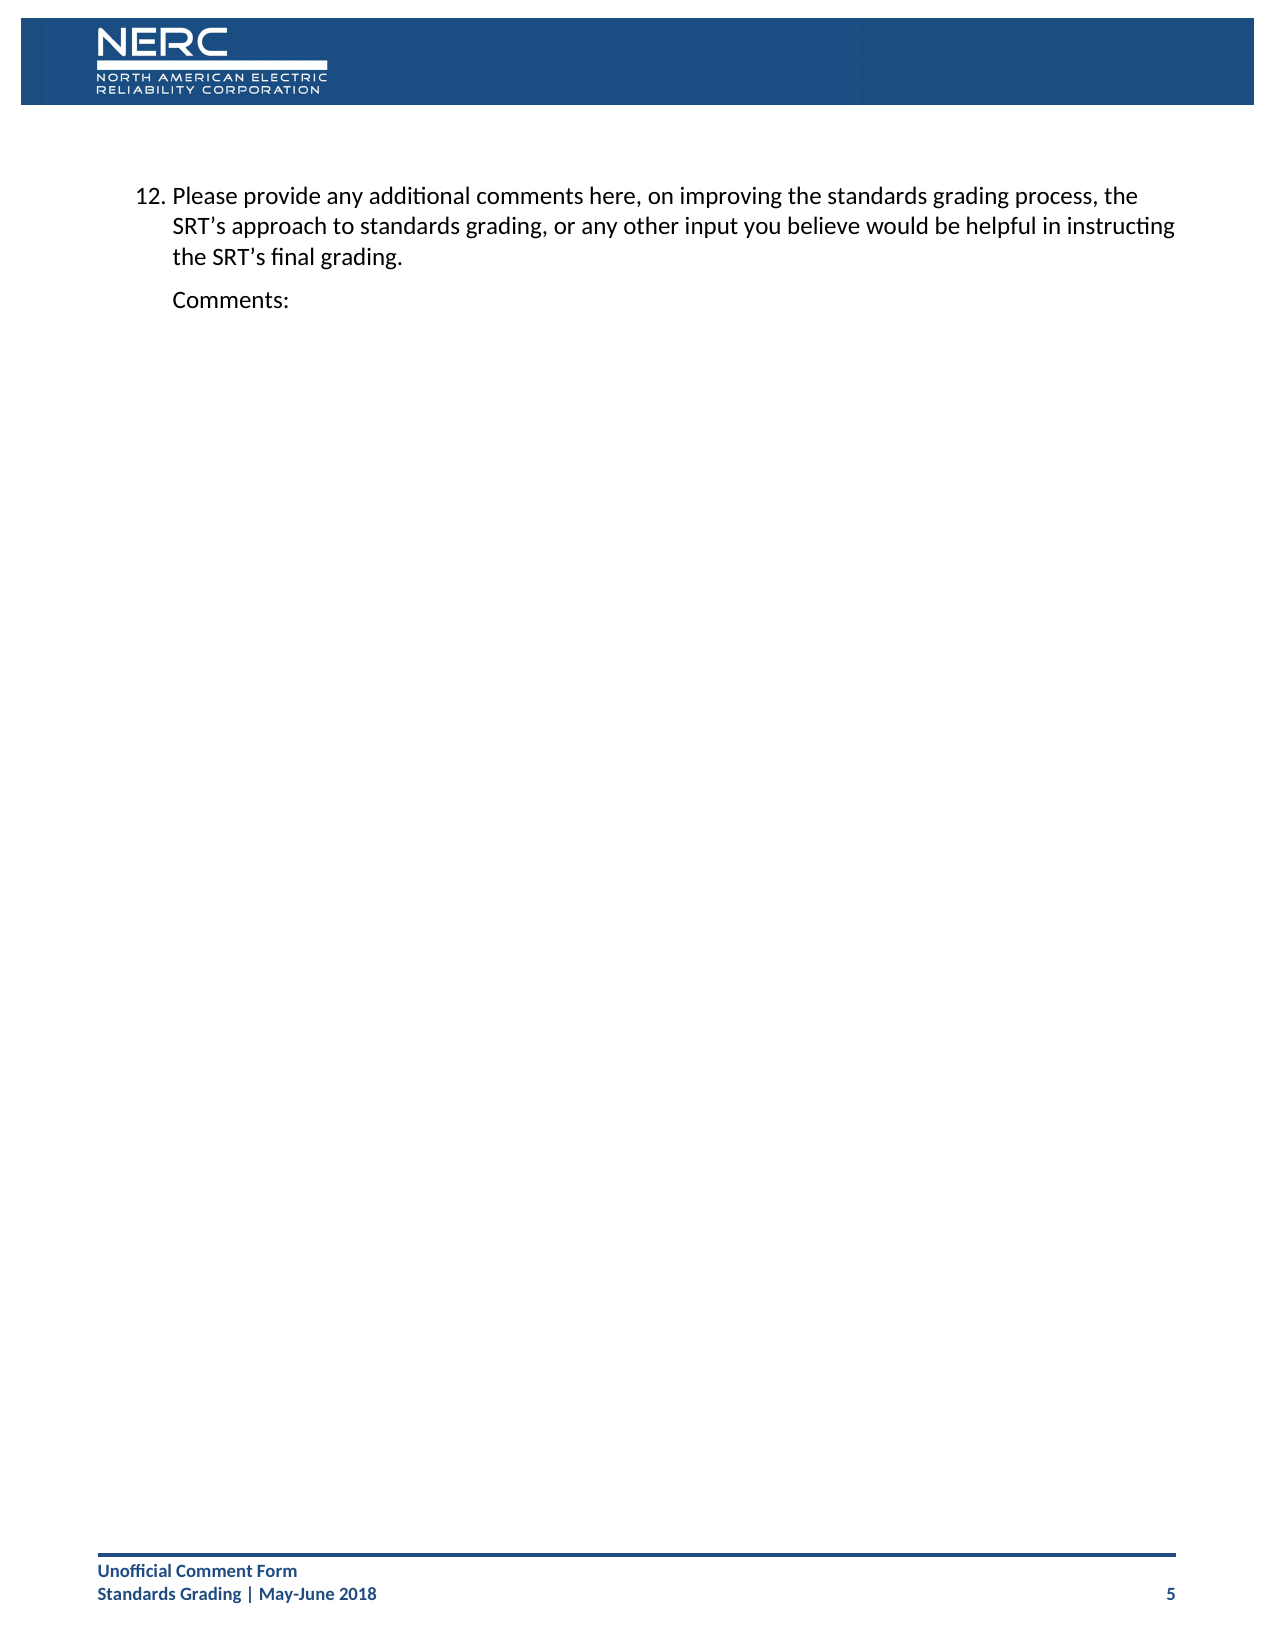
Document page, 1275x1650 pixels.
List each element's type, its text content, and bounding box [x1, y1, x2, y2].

list Please provide any additional comments here, on improving the standards grading process, the SRT’s approach to standards grading, or any other input you believe would be helpful in instructing the SRT’s final grading. [135, 180, 1177, 272]
picture [21, 18, 1254, 105]
text Comments: [172, 284, 1177, 314]
